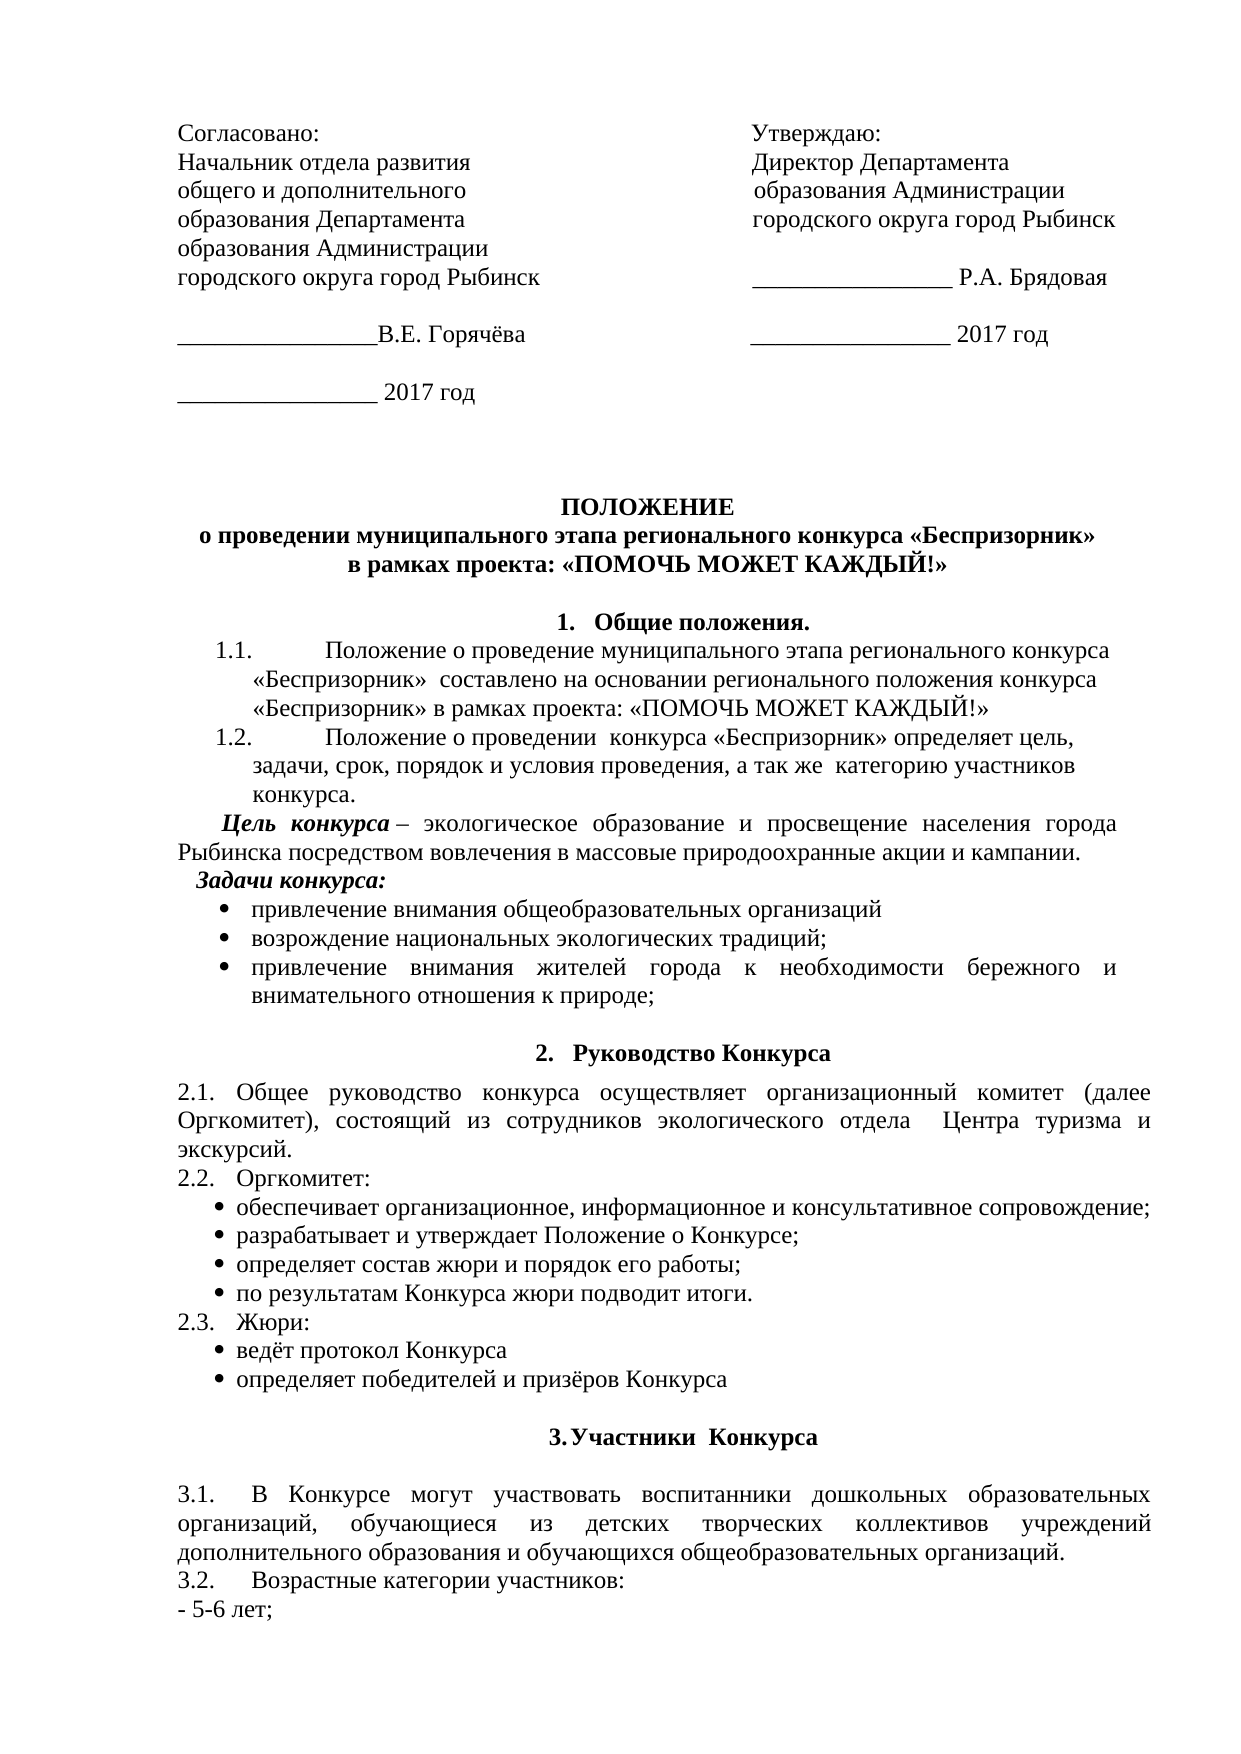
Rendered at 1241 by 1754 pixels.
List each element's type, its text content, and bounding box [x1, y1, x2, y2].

list по результатам Конкурса жюри подводит итоги. [215, 1278, 1152, 1307]
text ________________В.Е. Горячёва ________________ 2017 год [177, 319, 1118, 348]
text городского округа город Рыбинск ________________ Р.А. Брядовая [177, 262, 1118, 291]
list Оргкомитет: [177, 1163, 1152, 1192]
list Руководство Конкурса [215, 1038, 1152, 1067]
text образования Департамента городского округа город Рыбинск [177, 204, 1118, 233]
list ведёт протокол Конкурса [215, 1336, 1152, 1364]
list обеспечивает организационное, информационное и консультативное сопровождение; [215, 1192, 1152, 1221]
text Согласовано: Утверждаю: [177, 118, 1118, 147]
list Жюри: [177, 1307, 1152, 1336]
list Общие положения. [215, 607, 1152, 636]
list - 5-6 лет; [177, 1594, 1152, 1623]
list Положение о проведение муниципального этапа регионального конкурса «Беспризорник» составлено на основании регионального положения конкурса «Беспризорник» в рамках проекта: «ПОМОЧЬ МОЖЕТ КАЖДЫЙ!» [215, 636, 1118, 722]
text Задачи конкурса: [177, 866, 1118, 894]
list привлечение внимания общеобразовательных организаций [220, 894, 1118, 923]
list Возрастные категории участников: [177, 1566, 1152, 1594]
text ________________ 2017 год [177, 377, 1118, 406]
text ПОЛОЖЕНИЕ [177, 492, 1118, 521]
list возрождение национальных экологических традиций; [220, 923, 1118, 952]
list Положение о проведении конкурса «Беспризорник» определяет цель, задачи, срок, порядок и условия проведения, а так же категорию участников конкурса. [215, 722, 1118, 808]
list разрабатывает и утверждает Положение о Конкурсе; [215, 1221, 1152, 1249]
list привлечение внимания жителей города к необходимости бережного и внимательного отношения к природе; [220, 952, 1118, 1009]
list Участники Конкурса [215, 1422, 1152, 1451]
text Начальник отдела развития Директор Департамента [177, 147, 1118, 176]
list В Конкурсе могут участвовать воспитанники дошкольных образовательных организаций, обучающиеся из детских творческих коллективов учреждений дополнительного образования и обучающихся общеобразовательных организаций. [177, 1479, 1152, 1566]
text Цель конкурса – экологическое образование и просвещение населения города Рыбинска посредством вовлечения в массовые природоохранные акции и кампании. [177, 808, 1118, 866]
text образования Администрации [177, 233, 1118, 262]
list определяет победителей и призёров Конкурса [215, 1364, 1152, 1393]
text о проведении муниципального этапа регионального конкурса «Беспризорник» [177, 521, 1118, 549]
list определяет состав жюри и порядок его работы; [215, 1249, 1152, 1278]
text в рамках проекта: «ПОМОЧЬ МОЖЕТ КАЖДЫЙ!» [177, 549, 1118, 578]
list Общее руководство конкурса осуществляет организационный комитет (далее Оргкомитет), состоящий из сотрудников экологического отдела Центра туризма и экскурсий. [177, 1077, 1152, 1163]
text общего и дополнительного образования Администрации [177, 176, 1118, 204]
